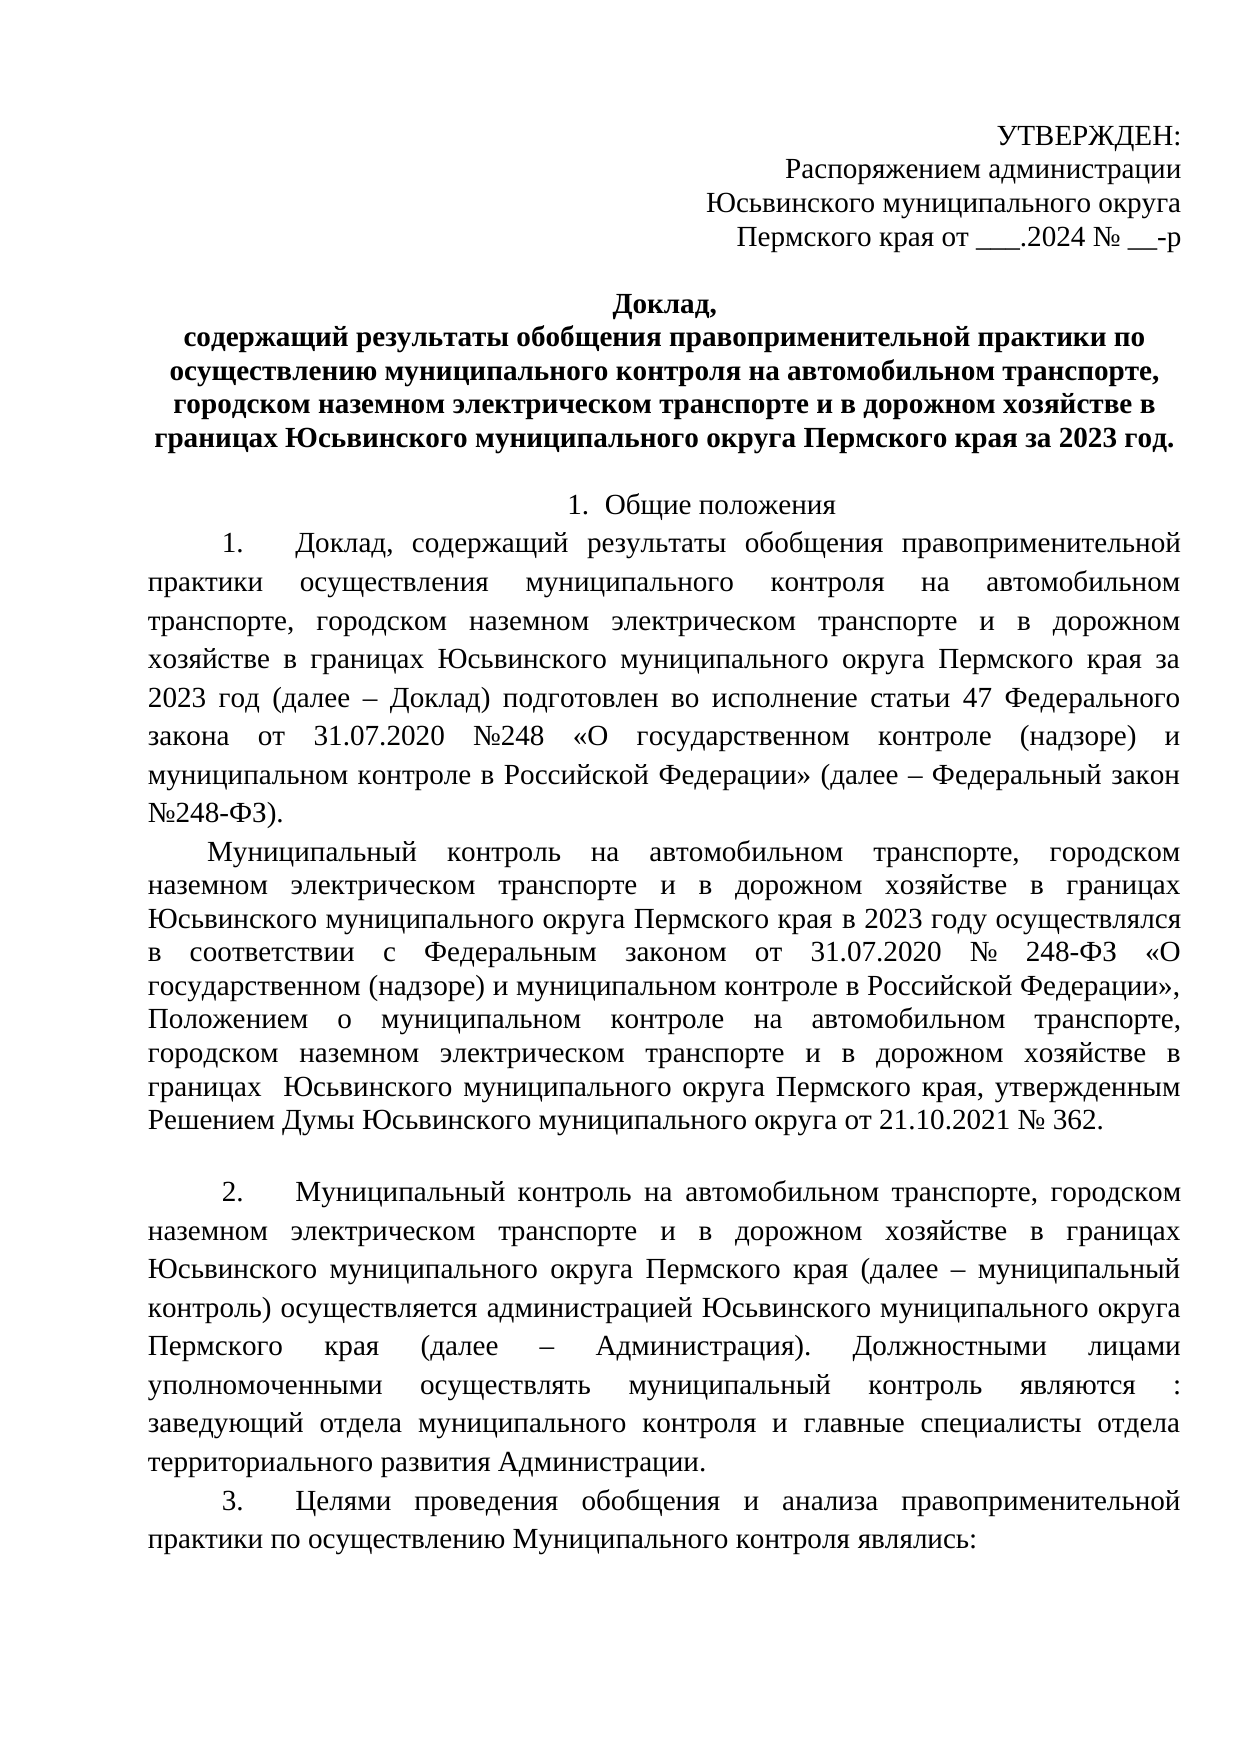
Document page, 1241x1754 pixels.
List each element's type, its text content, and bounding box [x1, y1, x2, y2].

list Доклад, содержащий результаты обобщения правоприменительной практики осуществления муниципального контроля на автомобильном транспорте, городском наземном электрическом транспорте и в дорожном хозяйстве в границах Юсьвинского муниципального округа Пермского края за 2023 год (далее – Доклад) подготовлен во исполнение статьи 47 Федерального закона от 31.07.2020 №248 «О государственном контроле (надзоре) и муниципальном контроле в Российской Федерации» (далее – Федеральный закон №248-ФЗ). [148, 526, 1181, 829]
list Общие положения [222, 487, 1181, 521]
text Распоряжением администрации [148, 152, 1181, 185]
text УТВЕРЖДЕН: [148, 118, 1181, 152]
text Юсьвинского муниципального округа [148, 185, 1181, 219]
text Доклад, [148, 286, 1181, 319]
text содержащий результаты обобщения правоприменительной практики по осуществлению муниципального контроля на автомобильном транспорте, городском наземном электрическом транспорте и в дорожном хозяйстве в границах Юсьвинского муниципального округа Пермского края за 2023 год. [148, 319, 1181, 453]
text Муниципальный контроль на автомобильном транспорте, городском наземном электрическом транспорте и в дорожном хозяйстве в границах Юсьвинского муниципального округа Пермского края в 2023 году осуществлялся в соответствии с Федеральным законом от 31.07.2020 № 248-ФЗ «О государственном (надзоре) и муниципальном контроле в Российской Федерации», Положением о муниципальном контроле на автомобильном транспорте, городском наземном электрическом транспорте и в дорожном хозяйстве в границах Юсьвинского муниципального округа Пермского края, утвержденным Решением Думы Юсьвинского муниципального округа от 21.10.2021 № 362. [148, 834, 1181, 1136]
list Муниципальный контроль на автомобильном транспорте, городском наземном электрическом транспорте и в дорожном хозяйстве в границах Юсьвинского муниципального округа Пермского края (далее – муниципальный контроль) осуществляется администрацией Юсьвинского муниципального округа Пермского края (далее – Администрация). Должностными лицами уполномоченными осуществлять муниципальный контроль являются : заведующий отдела муниципального контроля и главные специалисты отдела территориального развития Администрации. [148, 1174, 1181, 1478]
text Пермского края от ___.2024 № __-р [148, 219, 1181, 252]
list Целями проведения обобщения и анализа правоприменительной практики по осуществлению Муниципального контроля являлись: [148, 1483, 1181, 1555]
